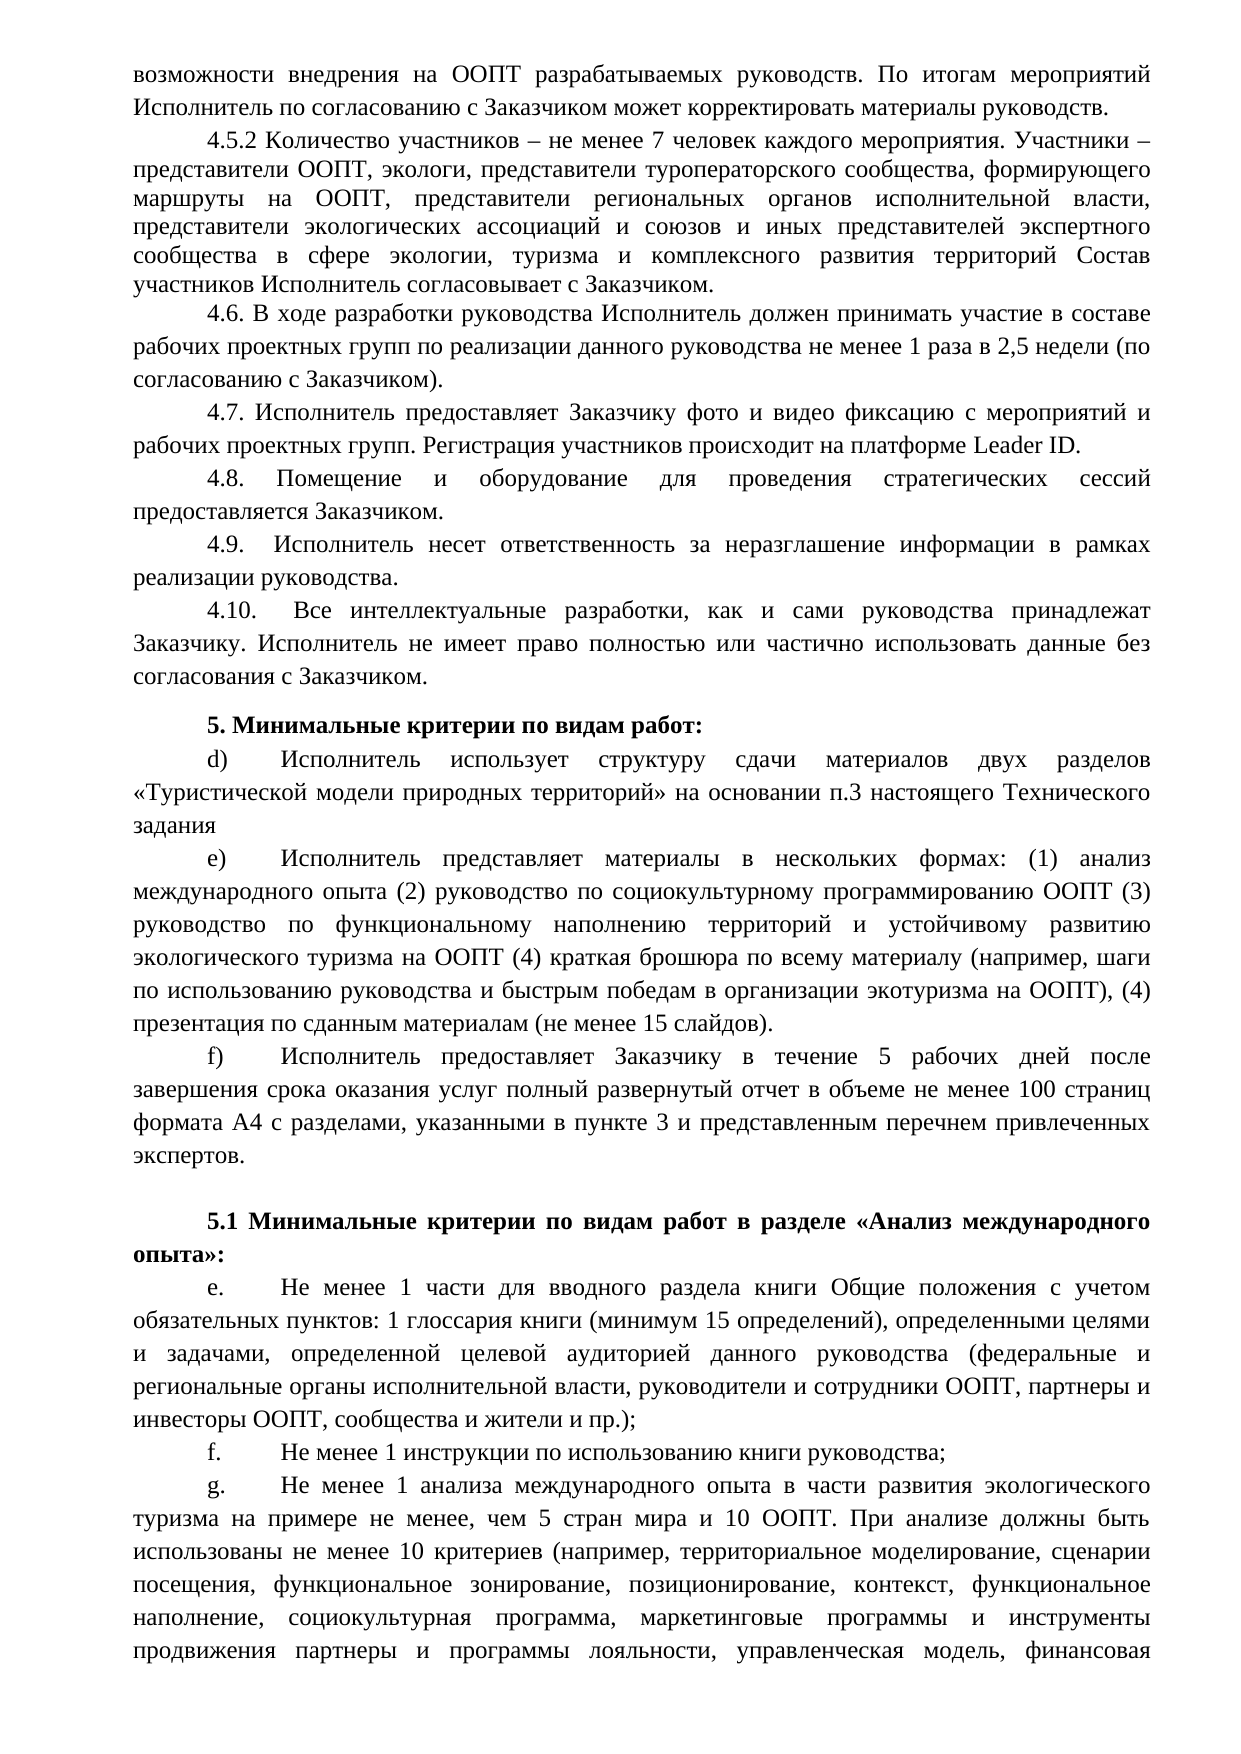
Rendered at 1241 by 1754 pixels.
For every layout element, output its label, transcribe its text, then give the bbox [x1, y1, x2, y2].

list Не менее 1 части для вводного раздела книги Общие положения с учетом обязательных пунктов: 1 глоссария книги (минимум 15 определений), определенными целями и задачами, определенной целевой аудиторией данного руководства (федеральные и региональные органы исполнительной власти, руководители и сотрудники ООПТ, партнеры и инвесторы ООПТ, сообщества и жители и пр.); [133, 1272, 1152, 1433]
text 4.8. Помещение и оборудование для проведения стратегических сессий предоставляется Заказчиком. [133, 463, 1152, 524]
text 5.1 Минимальные критерии по видам работ в разделе «Анализ международного опыта»: [133, 1206, 1152, 1268]
list Исполнитель представляет материалы в нескольких формах: (1) анализ международного опыта (2) руководство по социокультурному программированию ООПТ (3) руководство по функциональному наполнению территорий и устойчивому развитию экологического туризма на ООПТ (4) краткая брошюра по всему материалу (например, шаги по использованию руководства и быстрым победам в организации экотуризма на ООПТ), (4) презентация по сданным материалам (не менее 15 слайдов). [133, 843, 1152, 1037]
text 4.7. Исполнитель предоставляет Заказчику фото и видео фиксацию с мероприятий и рабочих проектных групп. Регистрация участников происходит на платформе Leader ID. [133, 397, 1152, 458]
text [133, 59, 1152, 121]
list Исполнитель предоставляет Заказчику в течение 5 рабочих дней после завершения срока оказания услуг полный развернутый отчет в объеме не менее 100 страниц формата А4 с разделами, указанными в пункте 3 и представленным перечнем привлеченных экспертов. [133, 1041, 1152, 1169]
text 4.5.2 Количество участников – не менее 7 человек каждого мероприятия. Участники – представители ООПТ, экологи, представители туроператорского сообщества, формирующего маршруты на ООПТ, представители региональных органов исполнительной власти, представители экологических ассоциаций и союзов и иных представителей экспертного сообщества в сфере экологии, туризма и комплексного развития территорий Состав участников Исполнитель согласовывает с Заказчиком. [133, 125, 1152, 298]
text 4.9. Исполнитель несет ответственность за неразглашение информации в рамках реализации руководства. [133, 529, 1152, 591]
list Исполнитель использует структуру сдачи материалов двух разделов «Туристической модели природных территорий» на основании п.3 настоящего Технического задания [133, 744, 1152, 838]
text 5. Минимальные критерии по видам работ: [133, 711, 1152, 739]
text 4.6. В ходе разработки руководства Исполнитель должен принимать участие в составе рабочих проектных групп по реализации данного руководства не менее 1 раза в 2,5 недели (по согласованию с Заказчиком). [133, 298, 1152, 392]
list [133, 1470, 1152, 1664]
list Не менее 1 инструкции по использованию книги руководства; [133, 1437, 1152, 1466]
text 4.10. Все интеллектуальные разработки, как и сами руководства принадлежат Заказчику. Исполнитель не имеет право полностью или частично использовать данные без согласования с Заказчиком. [133, 595, 1152, 690]
